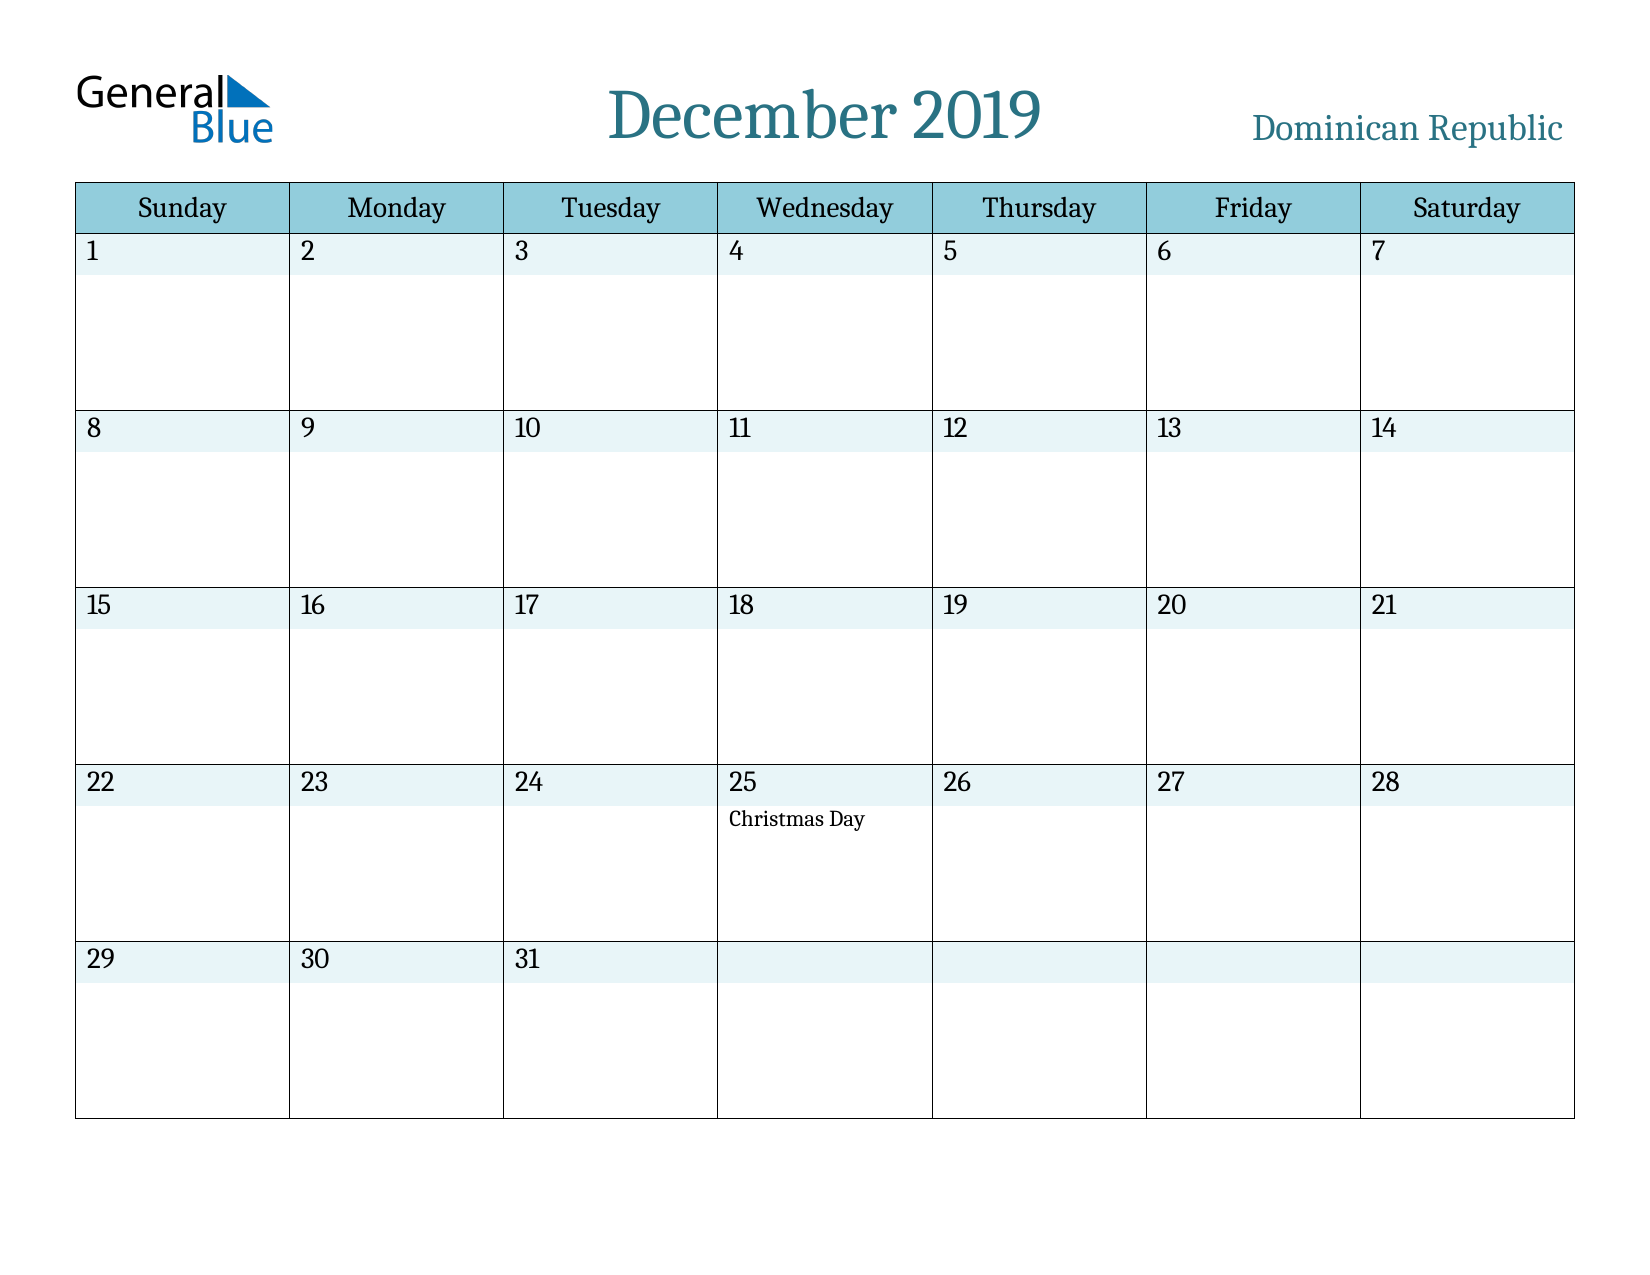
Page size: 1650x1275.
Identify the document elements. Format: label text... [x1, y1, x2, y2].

table_cell [76, 452, 289, 587]
table_cell Saturday [1361, 183, 1574, 233]
table_cell 20 [1147, 588, 1360, 629]
table_cell [1147, 452, 1360, 587]
table_cell [933, 983, 1146, 1118]
table_cell 11 [718, 411, 932, 452]
table_cell [933, 942, 1146, 983]
table_cell 8 [76, 411, 289, 452]
table_cell 7 [1361, 234, 1574, 275]
table_cell [718, 629, 932, 764]
table_cell 28 [1361, 765, 1574, 806]
table_cell 17 [504, 588, 717, 629]
table_cell 16 [290, 588, 503, 629]
table_cell 3 [504, 234, 717, 275]
table_cell Wednesday [718, 183, 932, 233]
table_cell 22 [76, 765, 289, 806]
table_cell 25 [718, 765, 932, 806]
table_cell [504, 452, 717, 587]
table_cell Monday [290, 183, 503, 233]
table_cell 6 [1147, 234, 1360, 275]
table_cell 10 [504, 411, 717, 452]
table_cell 4 [718, 234, 932, 275]
table_cell [933, 629, 1146, 764]
table_cell [504, 806, 717, 941]
table_cell 18 [718, 588, 932, 629]
table_cell Friday [1147, 183, 1360, 233]
table_cell [1361, 629, 1574, 764]
table_cell [1361, 983, 1574, 1118]
table_cell 13 [1147, 411, 1360, 452]
table_cell [290, 452, 503, 587]
table_cell 1 [76, 234, 289, 275]
table_cell 14 [1361, 411, 1574, 452]
table_cell [504, 629, 717, 764]
table_cell [1361, 942, 1574, 983]
table_cell 31 [504, 942, 717, 983]
table_cell [933, 275, 1146, 410]
table_cell [1147, 806, 1360, 941]
table_cell [504, 275, 717, 410]
table_cell [1147, 275, 1360, 410]
table_cell [718, 942, 932, 983]
table_header December 2019 [504, 75, 1146, 182]
table_header Dominican Republic [1146, 75, 1574, 182]
table_cell [504, 983, 717, 1118]
table_cell [718, 452, 932, 587]
table_cell [1361, 275, 1574, 410]
table_cell [76, 275, 289, 410]
table_cell [1361, 806, 1574, 941]
table_cell [76, 983, 289, 1118]
table_cell [290, 275, 503, 410]
table_cell 9 [290, 411, 503, 452]
table_cell 5 [933, 234, 1146, 275]
table_cell [76, 806, 289, 941]
table_cell Tuesday [504, 183, 717, 233]
table_cell Sunday [76, 183, 289, 233]
table_cell 2 [290, 234, 503, 275]
table_cell [718, 983, 932, 1118]
table_cell 19 [933, 588, 1146, 629]
table_cell [1147, 629, 1360, 764]
table_cell 21 [1361, 588, 1574, 629]
table_cell Thursday [933, 183, 1146, 233]
table_header [76, 75, 503, 182]
table_cell 26 [933, 765, 1146, 806]
table_cell 29 [76, 942, 289, 983]
table_cell [290, 629, 503, 764]
table_cell [290, 806, 503, 941]
picture [77, 75, 273, 143]
table_cell [718, 275, 932, 410]
table_cell [76, 629, 289, 764]
table_cell [1147, 942, 1360, 983]
table_cell 15 [76, 588, 289, 629]
table_cell 23 [290, 765, 503, 806]
table_cell [933, 806, 1146, 941]
table_cell 24 [504, 765, 717, 806]
table_cell [933, 452, 1146, 587]
table_cell [290, 983, 503, 1118]
table_cell Christmas Day [718, 806, 932, 941]
table_cell 30 [290, 942, 503, 983]
table_cell 12 [933, 411, 1146, 452]
table_cell 27 [1147, 765, 1360, 806]
table_cell [1361, 452, 1574, 587]
table_cell [1147, 983, 1360, 1118]
